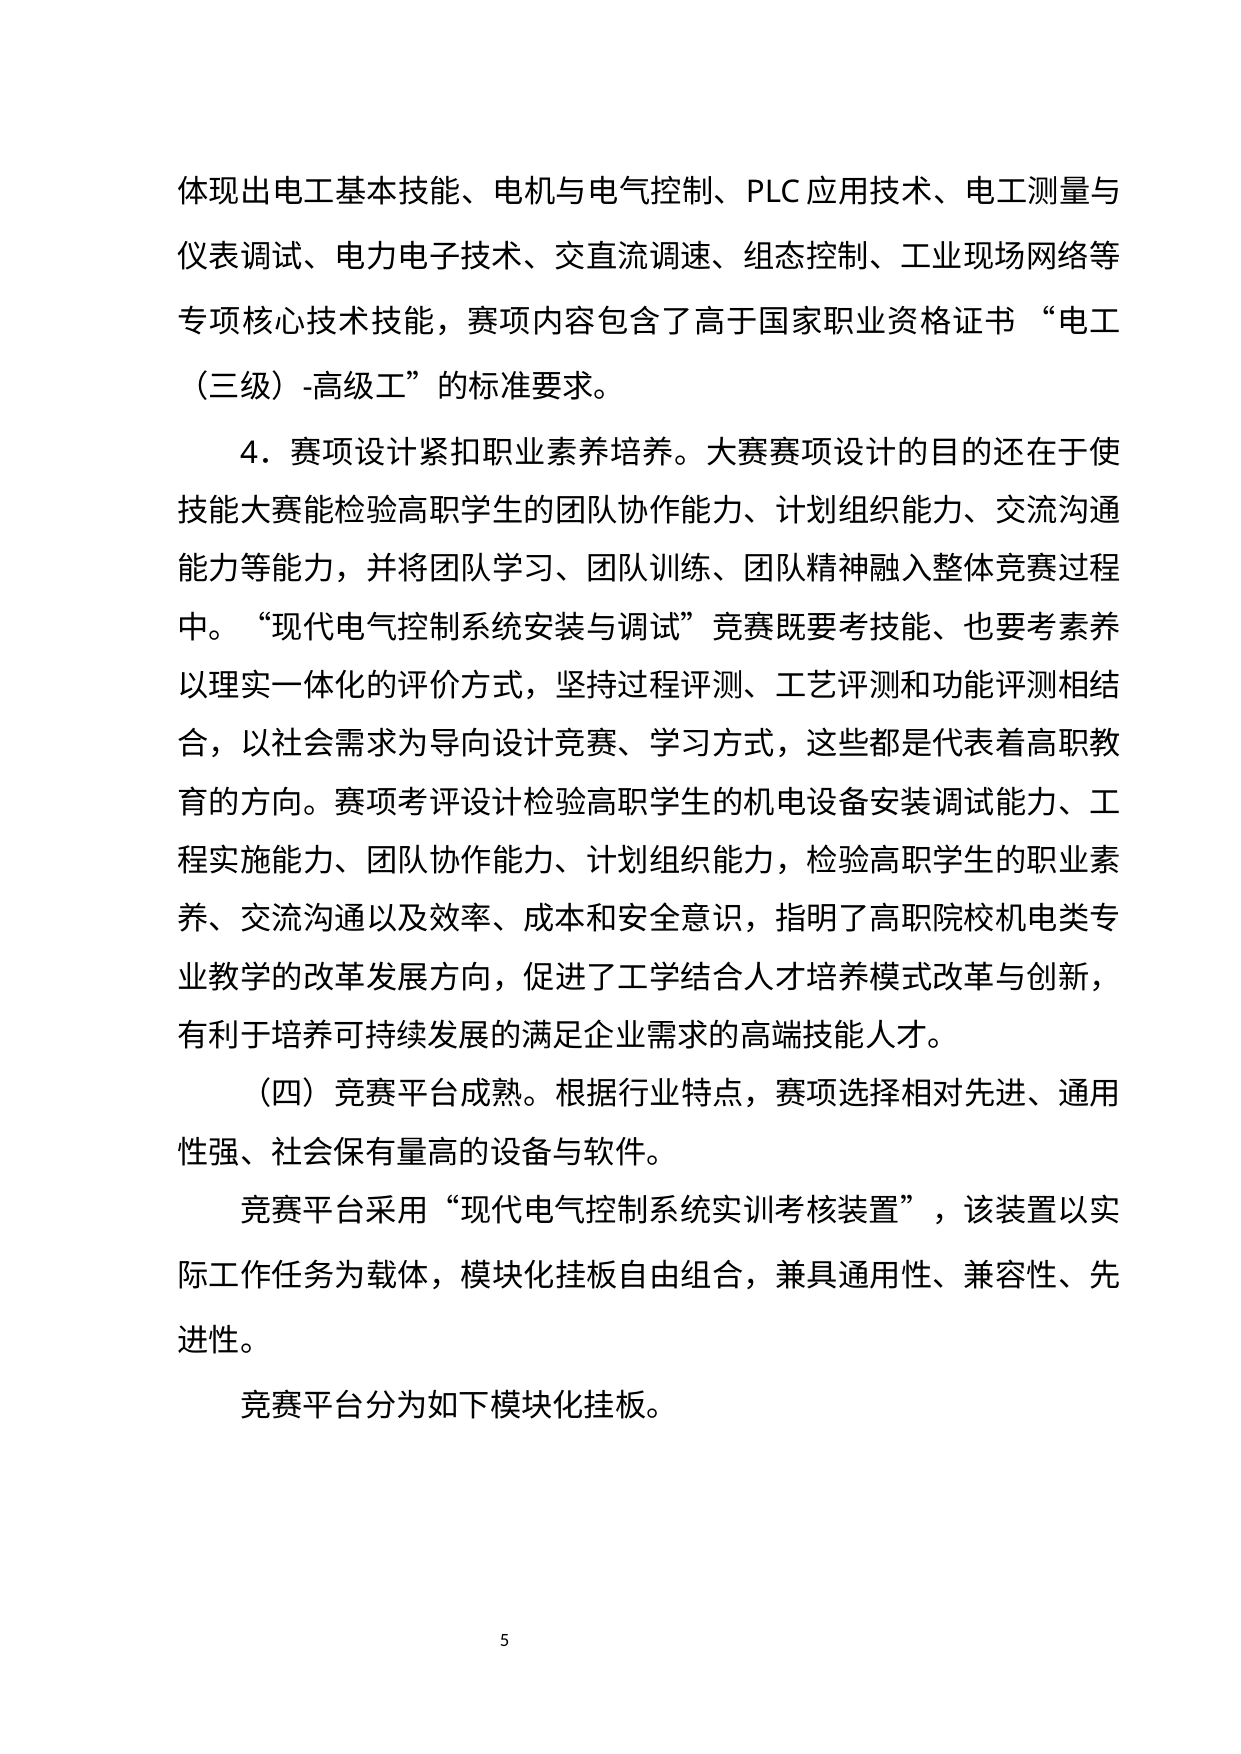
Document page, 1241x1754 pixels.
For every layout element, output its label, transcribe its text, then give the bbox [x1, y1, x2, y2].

text （四）竞赛平台成熟。根据行业特点，赛项选择相对先进、通用性强、社会保有量高的设备与软件。 [177, 1058, 1122, 1175]
text 4．赛项设计紧扣职业素养培养。大赛赛项设计的目的还在于使技能大赛能检验高职学生的团队协作能力、计划组织能力、交流沟通能力等能力，并将团队学习、团队训练、团队精神融入整体竞赛过程中。“现代电气控制系统安装与调试”竞赛既要考技能、也要考素养，以理实一体化的评价方式，坚持过程评测、工艺评测和功能评测相结合，以社会需求为导向设计竞赛、学习方式，这些都是代表着高职教育的方向。赛项考评设计检验高职学生的机电设备安装调试能力、工程实施能力、团队协作能力、计划组织能力，检验高职学生的职业素养、交流沟通以及效率、成本和安全意识，指明了高职院校机电类专业教学的改革发展方向，促进了工学结合人才培养模式改革与创新，有利于培养可持续发展的满足企业需求的高端技能人才。 [177, 416, 1122, 1058]
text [177, 156, 1122, 416]
text 竞赛平台分为如下模块化挂板。 [177, 1370, 1122, 1435]
text 竞赛平台采用“现代电气控制系统实训考核装置”，该装置以实际工作任务为载体，模块化挂板自由组合，兼具通用性、兼容性、先进性。 [177, 1175, 1122, 1370]
